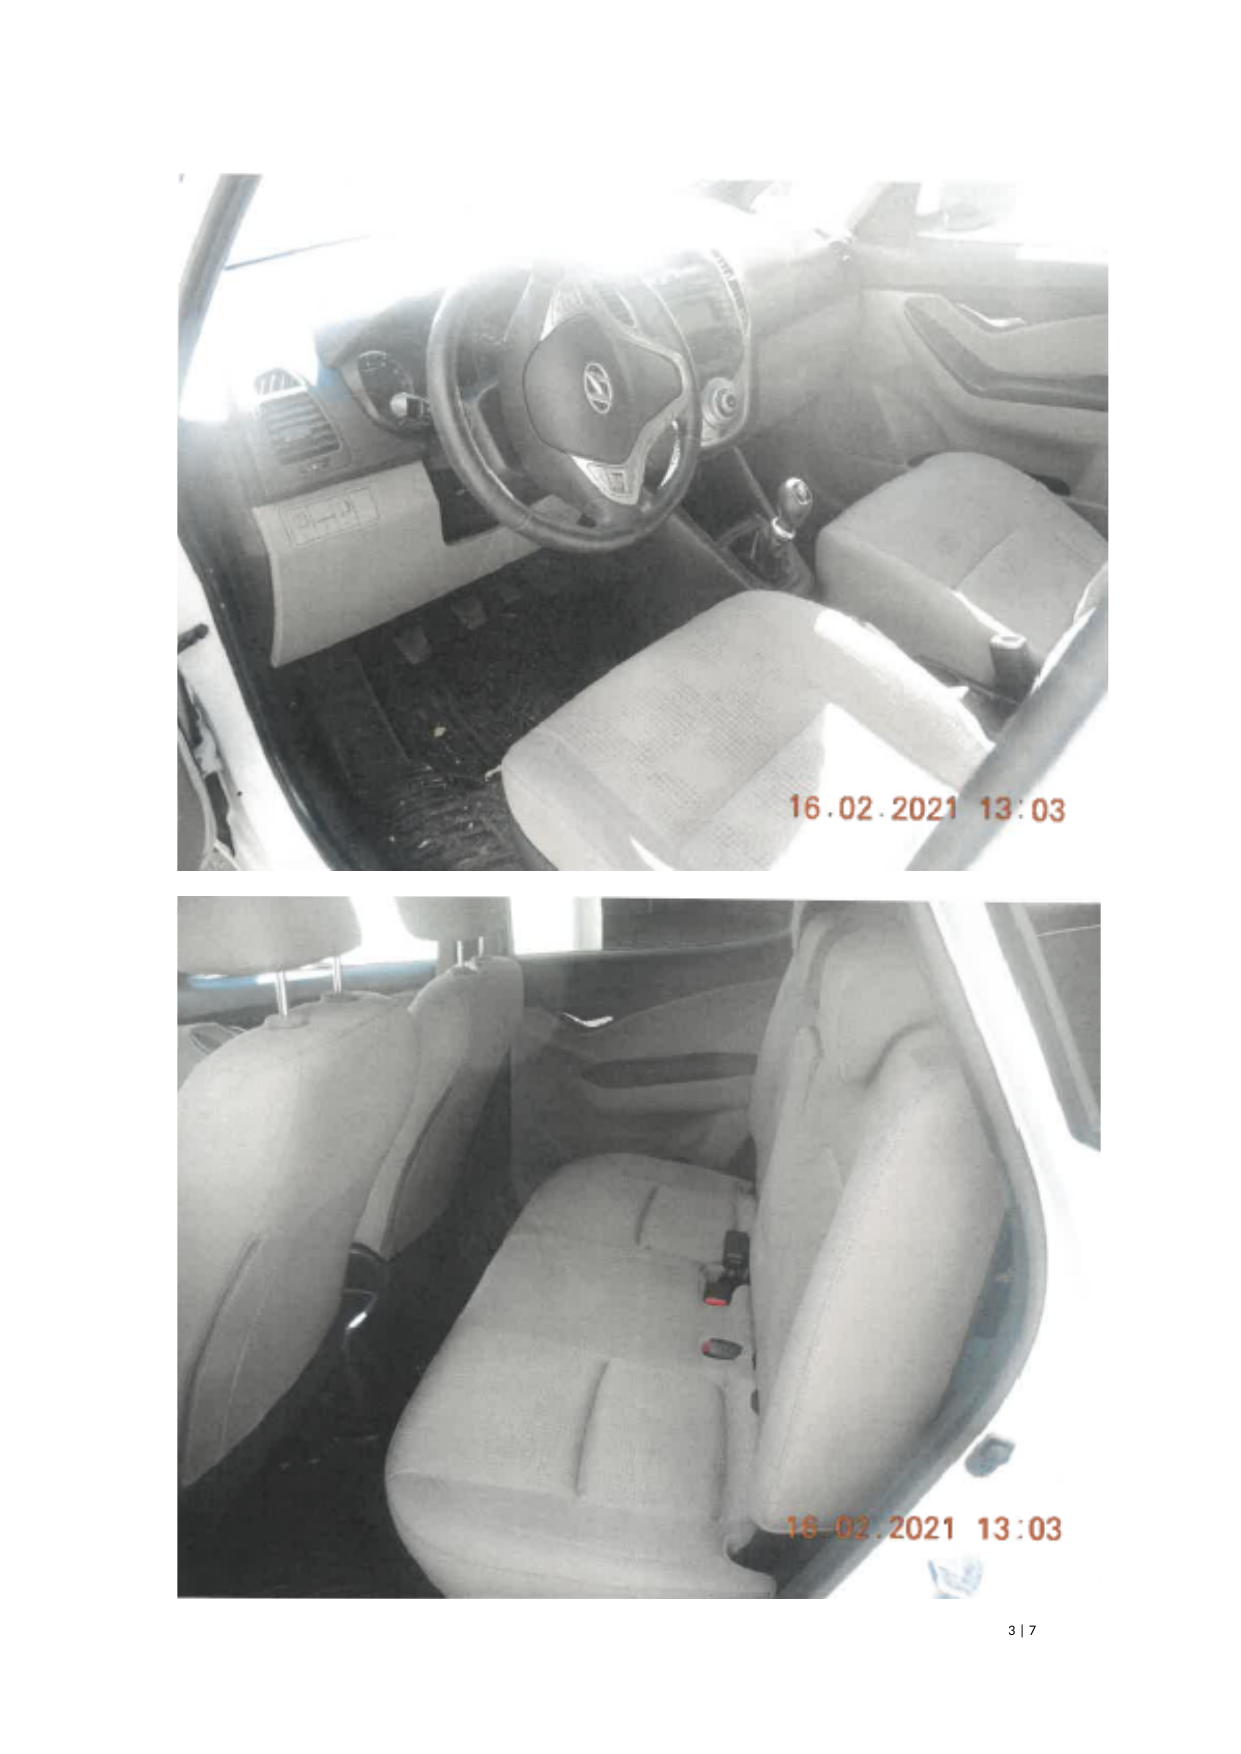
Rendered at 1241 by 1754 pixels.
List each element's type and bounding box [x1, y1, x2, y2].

picture [177, 173, 1109, 871]
picture [177, 896, 1101, 1599]
